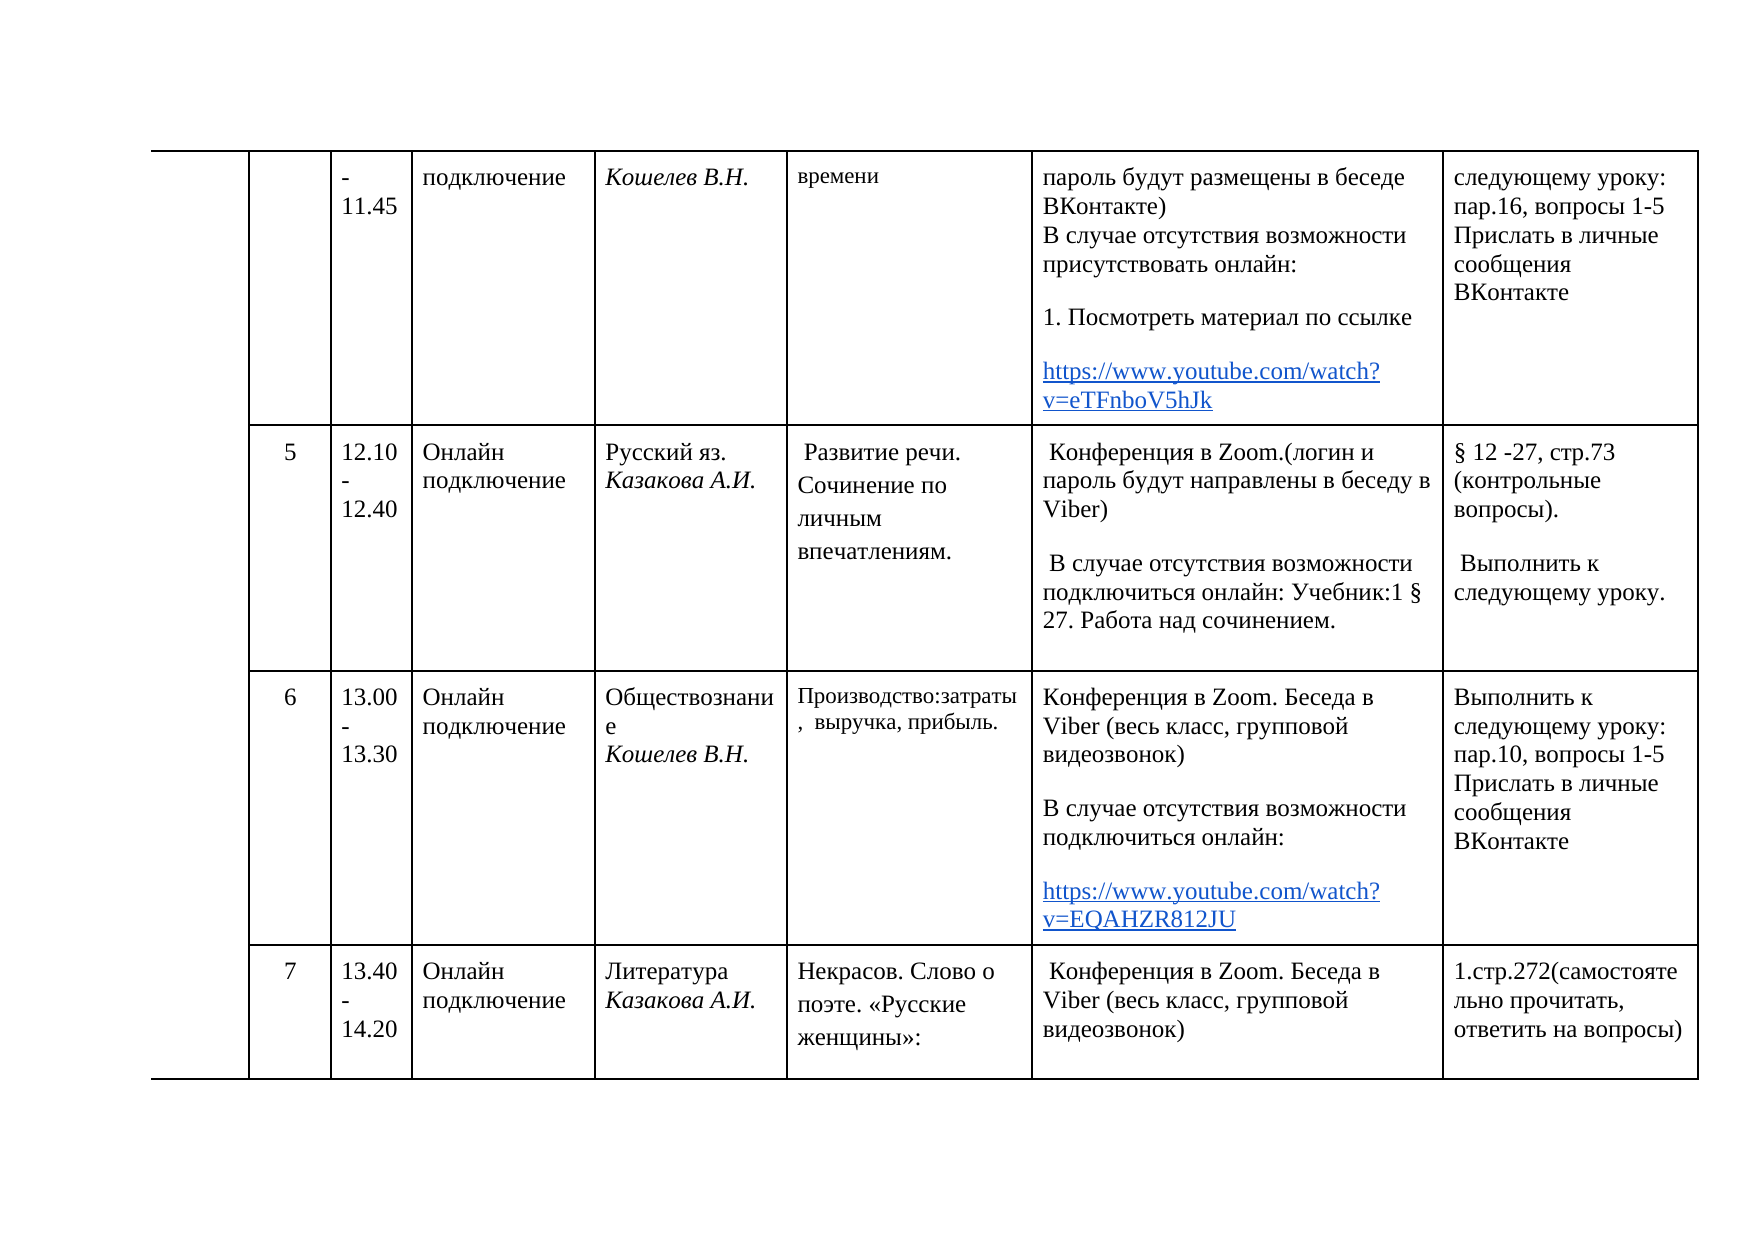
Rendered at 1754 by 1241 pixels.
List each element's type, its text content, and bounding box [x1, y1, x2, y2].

table_cell Конференция в Zoom.(логин и пароль будут направлены в беседу в Viber) В случае отсутствия возможности подключиться онлайн: Учебник:1 § 27. Работа над сочинением. [1033, 426, 1442, 669]
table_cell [1033, 946, 1442, 1078]
table_cell 12.10-12.40 [332, 426, 411, 669]
table_cell Производство:затраты, выручка, прибыль. [788, 672, 1031, 944]
table_cell 11.15-11.45 [332, 152, 411, 424]
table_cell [596, 152, 786, 424]
table_cell Онлайн подключение [413, 672, 594, 944]
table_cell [1444, 946, 1697, 1078]
table_cell Онлайн подключение [413, 152, 594, 424]
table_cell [788, 946, 1031, 1078]
table_cell 5 [250, 426, 330, 669]
table_cell Обществознание Кошелев В.Н. [596, 672, 786, 944]
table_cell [1033, 152, 1442, 424]
table_cell Русский яз. Казакова А.И. [596, 426, 786, 669]
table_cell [1444, 152, 1697, 424]
table_cell 4 [250, 152, 330, 424]
table_cell Развитие речи. Сочинение по личным впечатлениям. [788, 426, 1031, 669]
table_cell 13.00-13.30 [332, 672, 411, 944]
table_cell Выполнить к следующему уроку: пар.10, вопросы 1-5 Прислать в личные сообщения ВКонтакте [1444, 672, 1697, 944]
table_cell Онлайн подключение [413, 946, 594, 1078]
table_cell 13.40-14.20 [332, 946, 411, 1078]
table_cell 6 [250, 672, 330, 944]
table_cell § 12 -27, стр.73 (контрольные вопросы). Выполнить к следующему уроку. [1444, 426, 1697, 669]
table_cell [596, 946, 786, 1078]
table_cell Онлайн подключение [413, 426, 594, 669]
table_cell 7 [250, 946, 330, 1078]
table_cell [788, 152, 1031, 424]
table_cell Конференция в Zoom. Беседа в Viber (весь класс, групповой видеозвонок) В случае отсутствия возможности подключиться онлайн: https://www.youtube.com/watch?v=EQAHZR812JU [1033, 672, 1442, 944]
